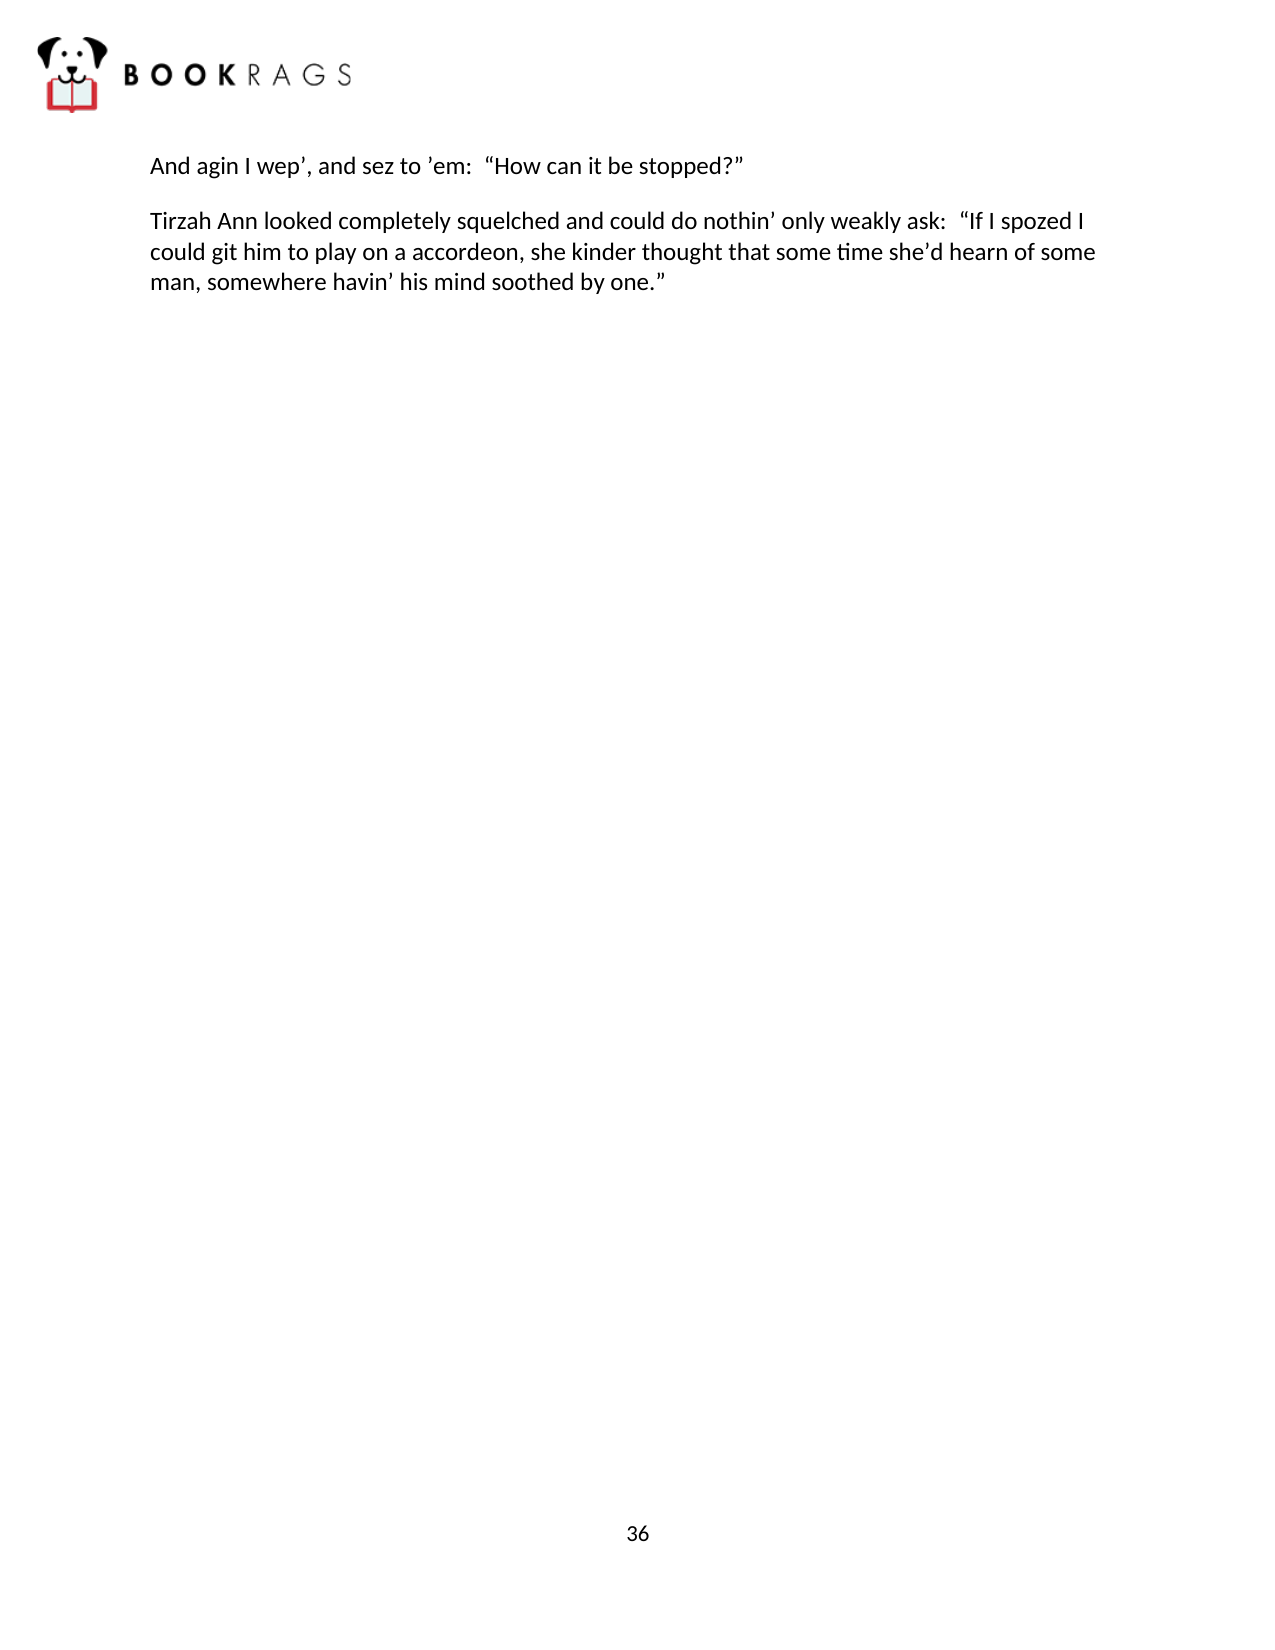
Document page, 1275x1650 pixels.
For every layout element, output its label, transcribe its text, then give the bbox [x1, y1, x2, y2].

text Tirzah Ann looked completely squelched and could do nothin’ only weakly ask: “If I spozed I could git him to play on a accordeon, she kinder thought that some time she’d hearn of some man, somewhere havin’ his mind soothed by one.” [150, 206, 1125, 297]
picture [37, 37, 351, 113]
text And agin I wep’, and sez to ’em: “How can it be stopped?” [150, 150, 1125, 181]
